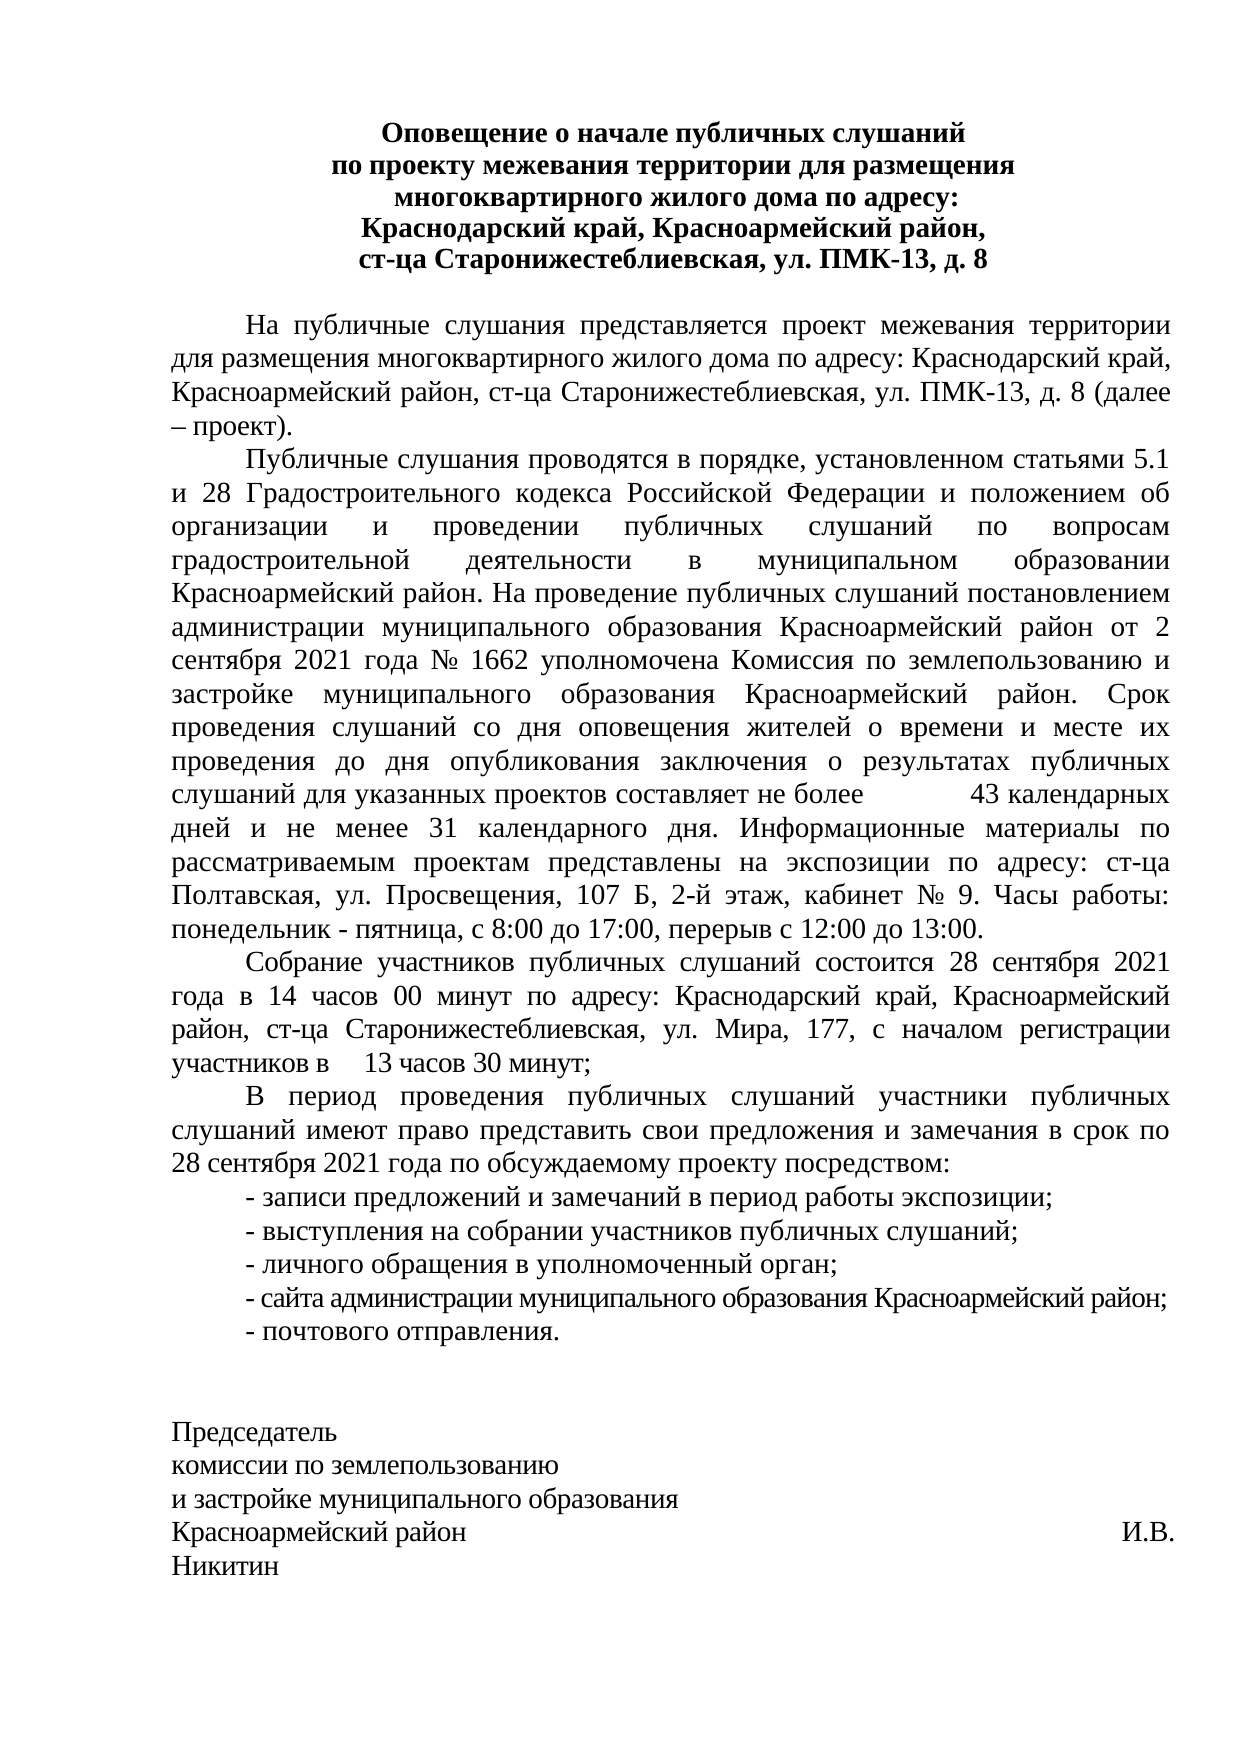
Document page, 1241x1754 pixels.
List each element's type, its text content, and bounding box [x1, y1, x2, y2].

text - записи предложений и замечаний в период работы экспозиции; [171, 1179, 1171, 1213]
text - выступления на собрании участников публичных слушаний; [171, 1213, 1171, 1246]
text Собрание участников публичных слушаний состоится 28 сентября 2021 года в 14 часов 00 минут по адресу: Краснодарский край, Красноармейский район, ст-ца Старонижестеблиевская, ул. Мира, 177, с началом регистрации участников в 13 часов 30 минут; [171, 944, 1171, 1078]
text Председатель [171, 1414, 1175, 1447]
text многоквартирного жилого дома по адресу: [171, 182, 1175, 213]
text ст-ца Старонижестеблиевская, ул. ПМК-13, д. 8 [171, 243, 1175, 274]
text Публичные слушания проводятся в порядке, установленном статьями 5.1 и 28 Градостроительного кодекса Российской Федерации и положением об организации и проведении публичных слушаний по вопросам градостроительной деятельности в муниципальном образовании Красноармейский район. На проведение публичных слушаний постановлением администрации муниципального образования Красноармейский район от 2 сентября 2021 года № 1662 уполномочена Комиссия по землепользованию и застройке муниципального образования Красноармейский район. Срок проведения слушаний со дня оповещения жителей о времени и месте их проведения до дня опубликования заключения о результатах публичных слушаний для указанных проектов составляет не более 43 календарных дней и не менее 31 календарного дня. Информационные материалы по рассматриваемым проектам представлены на экспозиции по адресу: ст-ца Полтавская, ул. Просвещения, 107 Б, 2-й этаж, кабинет № 9. Часы работы: понедельник - пятница, с 8:00 до 17:00, перерыв с 12:00 до 13:00. [171, 441, 1171, 944]
text и застройке муниципального образования [171, 1481, 1175, 1514]
text - личного обращения в уполномоченный орган; [171, 1246, 1171, 1280]
text Оповещение о начале публичных слушаний по проекту межевания территории для размещения [171, 118, 1175, 182]
text Краснодарский край, Красноармейский район, [171, 213, 1175, 243]
text В период проведения публичных слушаний участники публичных слушаний имеют право представить свои предложения и замечания в срок по 28 сентября 2021 года по обсуждаемому проекту посредством: [171, 1078, 1171, 1179]
text - сайта администрации муниципального образования Красноармейский район; [171, 1280, 1171, 1313]
text комиссии по землепользованию [171, 1447, 1175, 1481]
text - почтового отправления. [171, 1313, 1171, 1347]
text На публичные слушания представляется проект межевания территории для размещения многоквартирного жилого дома по адресу: Краснодарский край, Красноармейский район, ст-ца Старонижестеблиевская, ул. ПМК-13, д. 8 (далее – проект). [171, 307, 1171, 441]
text Красноармейский район И.В. Никитин [171, 1514, 1175, 1582]
